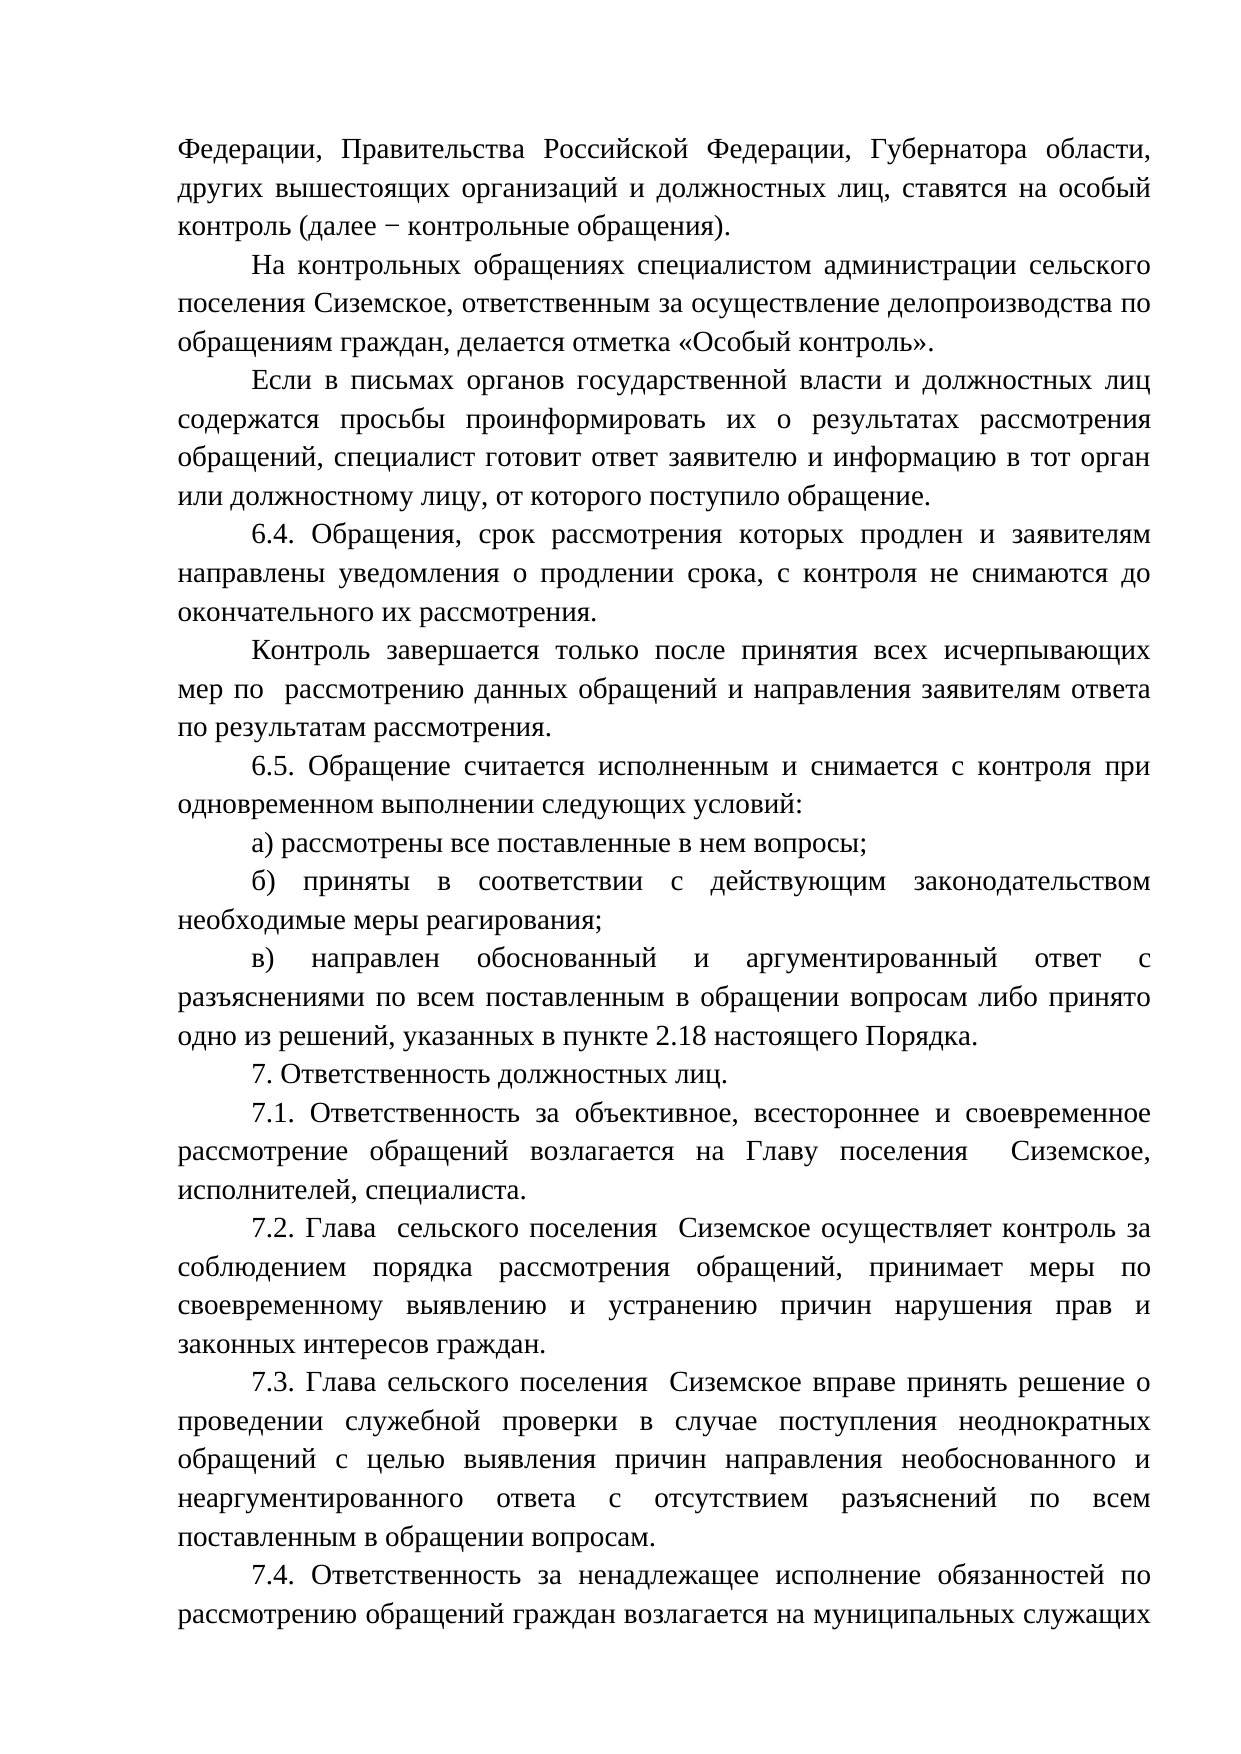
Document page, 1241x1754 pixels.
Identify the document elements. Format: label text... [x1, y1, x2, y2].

text б) приняты в соответствии с действующим законодательством необходимые меры реагирования; [177, 863, 1152, 936]
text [177, 1557, 1152, 1629]
text 7. Ответственность должностных лиц. [177, 1056, 1152, 1090]
text 7.2. Глава сельского поселения Сиземское осуществляет контроль за соблюдением порядка рассмотрения обращений, принимает меры по своевременному выявлению и устранению причин нарушения прав и законных интересов граждан. [177, 1210, 1152, 1359]
text Если в письмах органов государственной власти и должностных лиц содержатся просьбы проинформировать их о результатах рассмотрения обращений, специалист готовит ответ заявителю и информацию в тот орган или должностному лицу, от которого поступило обращение. [177, 362, 1152, 512]
text На контрольных обращениях специалистом администрации сельского поселения Сиземское, ответственным за осуществление делопроизводства по обращениям граждан, делается отметка «Особый контроль». [177, 247, 1152, 357]
text 6.4. Обращения, срок рассмотрения которых продлен и заявителям направлены уведомления о продлении срока, с контроля не снимаются до окончательного их рассмотрения. [177, 517, 1152, 627]
text 6.5. Обращение считается исполненным и снимается с контроля при одновременном выполнении следующих условий: [177, 748, 1152, 820]
text в) направлен обоснованный и аргументированный ответ с разъяснениями по всем поставленным в обращении вопросам либо принято одно из решений, указанных в пункте 2.18 настоящего Порядка. [177, 941, 1152, 1051]
text Контроль завершается только после принятия всех исчерпывающих мер по рассмотрению данных обращений и направления заявителям ответа по результатам рассмотрения. [177, 632, 1152, 743]
text 7.3. Глава сельского поселения Сиземское вправе принять решение о проведении служебной проверки в случае поступления неоднократных обращений с целью выявления причин направления необоснованного и неаргументированного ответа с отсутствием разъяснений по всем поставленным в обращении вопросам. [177, 1364, 1152, 1552]
text 7.1. Ответственность за объективное, всестороннее и своевременное рассмотрение обращений возлагается на Главу поселения Сиземское, исполнителей, специалиста. [177, 1095, 1152, 1205]
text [177, 131, 1152, 242]
text а) рассмотрены все поставленные в нем вопросы; [177, 825, 1152, 858]
